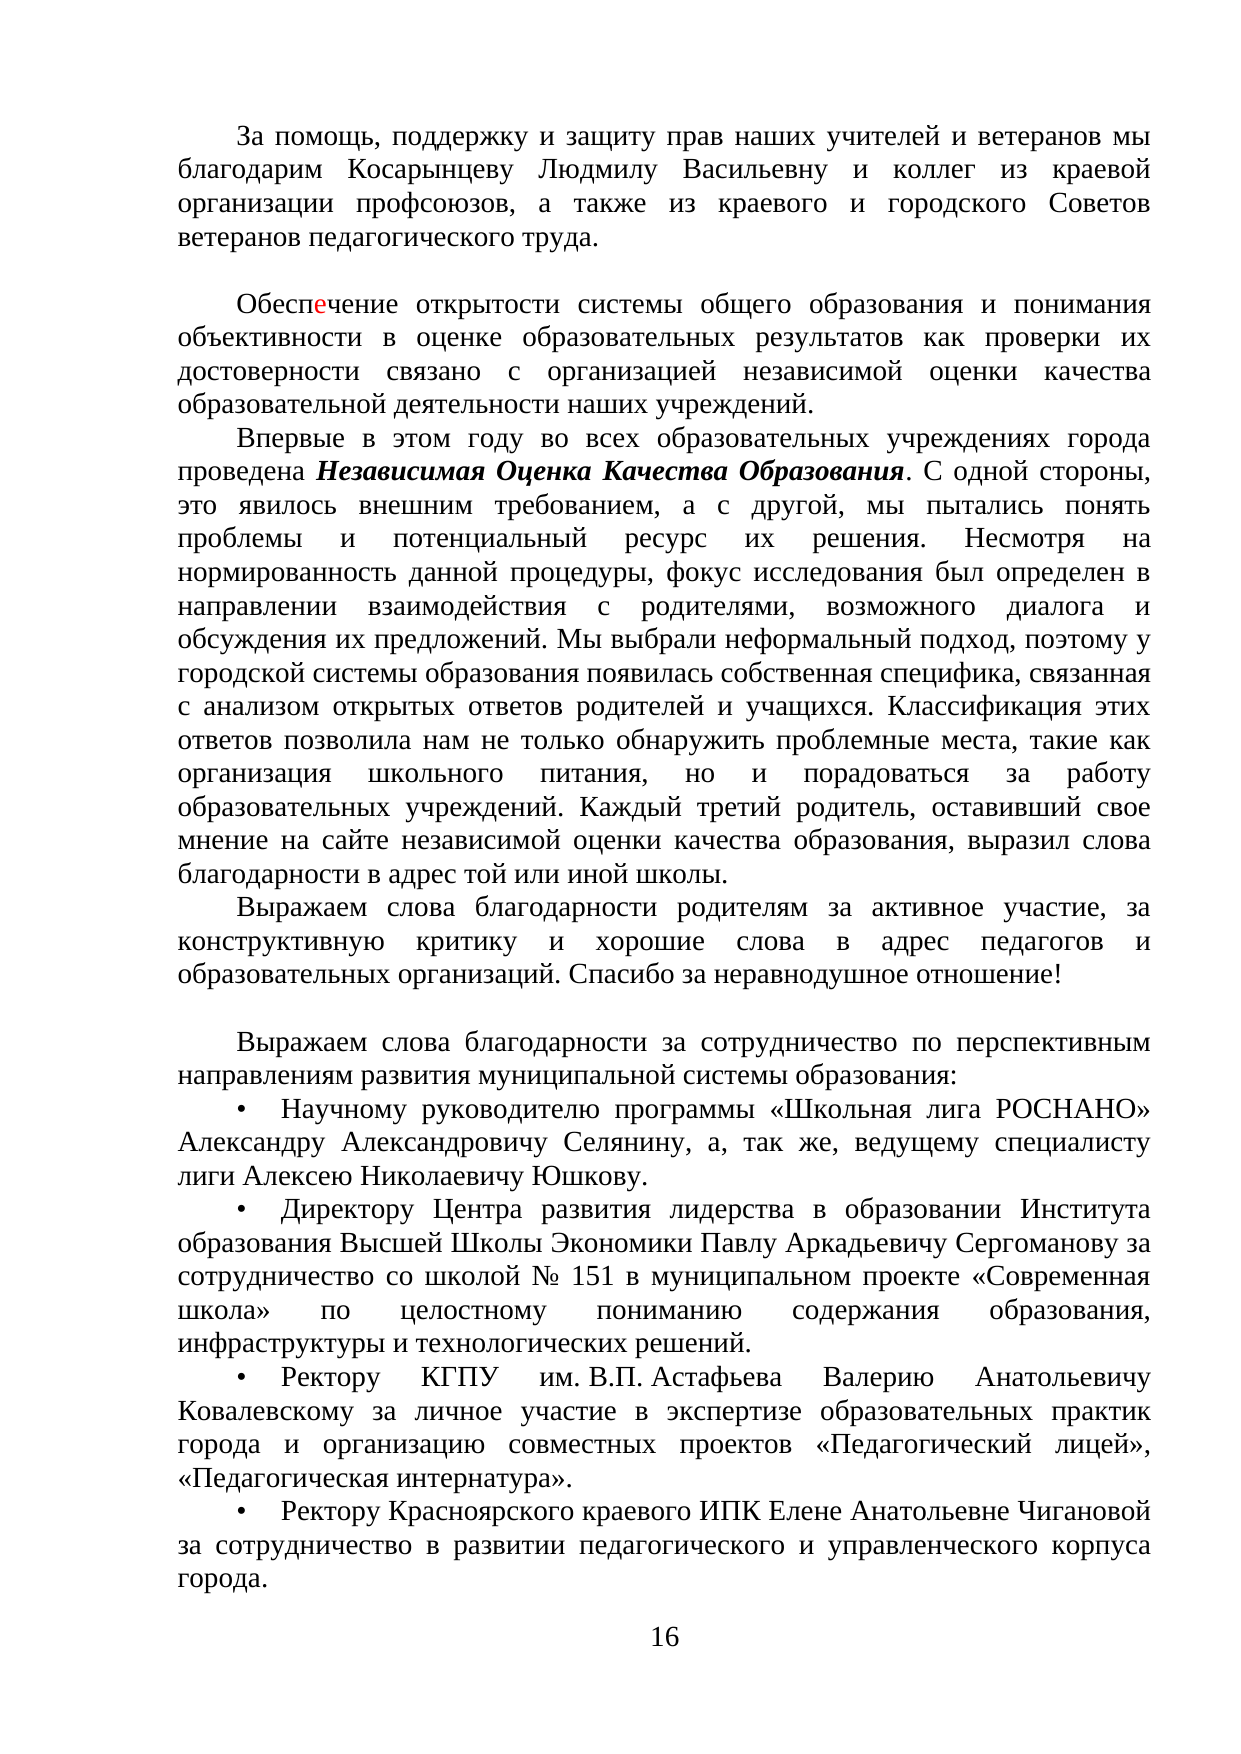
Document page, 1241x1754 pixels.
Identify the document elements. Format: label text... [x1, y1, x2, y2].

text Впервые в этом году во всех образовательных учреждениях города проведена Независимая Оценка Качества Образования. С одной стороны, это явилось внешним требованием, а с другой, мы пытались понять проблемы и потенциальный ресурс их решения. Несмотря на нормированность данной процедуры, фокус исследования был определен в направлении взаимодействия с родителями, возможного диалога и обсуждения их предложений. Мы выбрали неформальный подход, поэтому у городской системы образования появилась собственная специфика, связанная с анализом открытых ответов родителей и учащихся. Классификация этих ответов позволила нам не только обнаружить проблемные места, такие как организация школьного питания, но и порадоваться за работу образовательных учреждений. Каждый третий родитель, оставивший свое мнение на сайте независимой оценки качества образования, выразил слова благодарности в адрес той или иной школы. [177, 420, 1152, 889]
list Научному руководителю программы «Школьная лига РОСНАНО» Александру Александровичу Селянину, а, так же, ведущему специалисту лиги Алексею Николаевичу Юшкову. [177, 1091, 1152, 1191]
list Ректору Красноярского краевого ИПК Елене Анатольевне Чигановой за сотрудничество в развитии педагогического и управленческого корпуса города. [177, 1493, 1152, 1594]
text Обеспечение открытости системы общего образования и понимания объективности в оценке образовательных результатов как проверки их достоверности связано с организацией независимой оценки качества образовательной деятельности наших учреждений. [177, 286, 1152, 420]
list Ректору КГПУ им. В.П. Астафьева Валерию Анатольевичу Ковалевскому за личное участие в экспертизе образовательных практик города и организацию совместных проектов «Педагогический лицей», «Педагогическая интернатура». [177, 1359, 1152, 1493]
text Выражаем слова благодарности родителям за активное участие, за конструктивную критику и хорошие слова в адрес педагогов и образовательных организаций. Спасибо за неравнодушное отношение! [177, 889, 1152, 990]
list За помощь, поддержку и защиту прав наших учителей и ветеранов мы благодарим Косарынцеву Людмилу Васильевну и коллег из краевой организации профсоюзов, а также из краевого и городского Советов ветеранов педагогического труда. [177, 118, 1152, 252]
list Директору Центра развития лидерства в образовании Института образования Высшей Школы Экономики Павлу Аркадьевичу Сергоманову за сотрудничество со школой № 151 в муниципальном проекте «Современная школа» по целостному пониманию содержания образования, инфраструктуры и технологических решений. [177, 1191, 1152, 1359]
text Выражаем слова благодарности за сотрудничество по перспективным направлениям развития муниципальной системы образования: [177, 1024, 1152, 1091]
